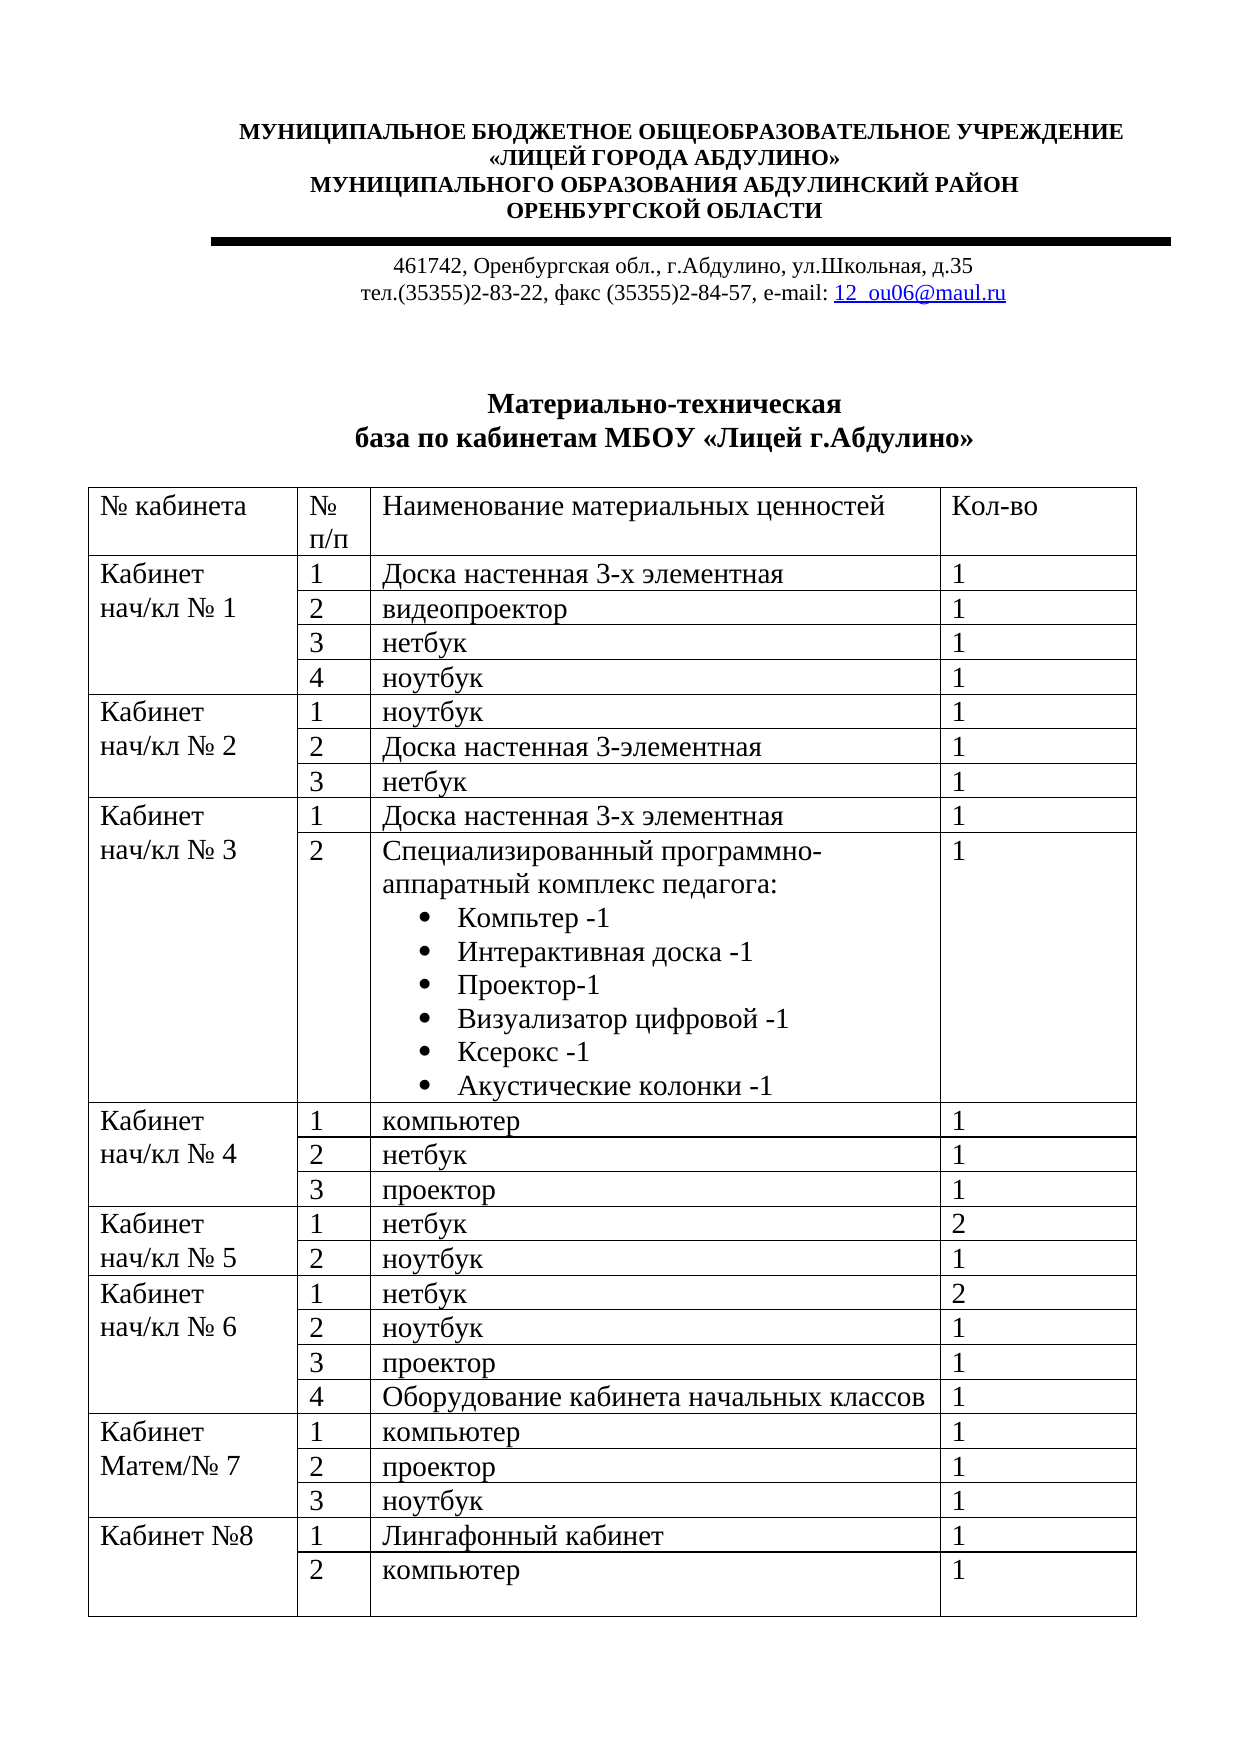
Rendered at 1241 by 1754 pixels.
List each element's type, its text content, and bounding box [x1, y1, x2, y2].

table_cell 1 [941, 695, 1136, 728]
text МУНИЦИПАЛЬНОЕ БЮДЖЕТНОЕ ОБЩЕОБРАЗОВАТЕЛЬНОЕ УЧРЕЖДЕНИЕ [177, 118, 1152, 144]
table_cell 1 [941, 833, 1136, 1102]
table_cell 2 [298, 1553, 370, 1616]
table_cell 1 [298, 1518, 370, 1551]
table_cell 1 [941, 1138, 1136, 1171]
table_cell нетбук [371, 1138, 940, 1171]
text база по кабинетам МБОУ «Лицей г.Абдулино» [177, 420, 1152, 453]
table_cell 1 [941, 660, 1136, 693]
table_cell 3 [298, 1345, 370, 1378]
table_cell Доска настенная 3-х элементная [371, 556, 940, 590]
table_cell 2 [941, 1207, 1136, 1240]
table_cell 4 [298, 1380, 370, 1413]
table_cell 1 [941, 556, 1136, 590]
table_cell ноутбук [371, 1483, 940, 1517]
table_cell Доска настенная 3-элементная [371, 729, 940, 763]
table_cell 3 [298, 1172, 370, 1206]
table_cell 3 [298, 625, 370, 659]
table_cell Кабинет нач/кл № 5 [89, 1207, 297, 1275]
table_cell 1 [941, 1172, 1136, 1206]
table_header № кабинета [89, 488, 297, 555]
table_cell 2 [298, 1241, 370, 1275]
table_cell компьютер [371, 1553, 940, 1616]
table_cell проектор [371, 1449, 940, 1482]
table_cell ноутбук [371, 660, 940, 693]
table_cell 1 [941, 1414, 1136, 1448]
table_header № п/п [298, 488, 370, 555]
table_cell компьютер [371, 1103, 940, 1136]
table_cell 1 [941, 798, 1136, 832]
table_cell 3 [298, 764, 370, 797]
table_cell 1 [298, 695, 370, 728]
text МУНИЦИПАЛЬНОГО ОБРАЗОВАНИЯ АБДУЛИНСКИЙ РАЙОН [177, 171, 1152, 197]
table_cell 4 [298, 660, 370, 693]
table_cell проектор [371, 1345, 940, 1378]
table_cell нетбук [371, 764, 940, 797]
text «ЛИЦЕЙ ГОРОДА АБДУЛИНО» [177, 144, 1152, 171]
text 461742, Оренбургская обл., г.Абдулино, ул.Школьная, д.35 [215, 252, 1152, 279]
table_cell нетбук [371, 1207, 940, 1240]
text Материально-техническая [177, 386, 1152, 420]
table_cell 1 [298, 1103, 370, 1136]
table_cell Кабинет нач/кл № 6 [89, 1276, 297, 1413]
table_cell 2 [298, 1310, 370, 1344]
text ОРЕНБУРГСКОЙ ОБЛАСТИ [177, 197, 1152, 223]
table_cell 1 [941, 1310, 1136, 1344]
table_cell 2 [298, 1449, 370, 1482]
table_cell ноутбук [371, 695, 940, 728]
table_cell 2 [298, 1138, 370, 1171]
table_cell 1 [941, 1103, 1136, 1136]
text тел.(35355)2-83-22, факс (35355)2-84-57, e-mail: 12_ou06@maul.ru [215, 279, 1152, 305]
table_cell 3 [298, 1483, 370, 1517]
table_cell Кабинет Матем/№ 7 [89, 1414, 297, 1517]
table_cell 2 [941, 1276, 1136, 1309]
table_cell нетбук [371, 625, 940, 659]
table_cell 1 [298, 1207, 370, 1240]
table_cell ноутбук [371, 1241, 940, 1275]
table_cell 1 [941, 1241, 1136, 1275]
table_cell 1 [941, 764, 1136, 797]
table_cell 1 [941, 625, 1136, 659]
table_cell 2 [298, 591, 370, 624]
table_cell 1 [298, 798, 370, 832]
table_cell Доска настенная 3-х элементная [371, 798, 940, 832]
table_cell видеопроектор [371, 591, 940, 624]
table_cell 1 [941, 591, 1136, 624]
table_cell Кабинет нач/кл № 4 [89, 1103, 297, 1206]
table_cell 1 [298, 1414, 370, 1448]
table_header Кол-во [941, 488, 1136, 555]
table_cell проектор [371, 1172, 940, 1206]
table_cell Кабинет нач/кл № 3 [89, 798, 297, 1102]
table_cell 1 [298, 1276, 370, 1309]
table_cell Оборудование кабинета начальных классов [371, 1380, 940, 1413]
table_cell 2 [298, 833, 370, 1102]
table_cell 1 [941, 1518, 1136, 1551]
table_cell Лингафонный кабинет [371, 1518, 940, 1551]
table_cell нетбук [371, 1276, 940, 1309]
table_cell Кабинет №8 [89, 1518, 297, 1616]
table_header Наименование материальных ценностей [371, 488, 940, 555]
table_cell 1 [298, 556, 370, 590]
table_cell компьютер [371, 1414, 940, 1448]
table_cell Специализированный программно-аппаратный комплекс педагога: Компьтер -1 Интерактивная доска -1 Проектор-1 Визуализатор цифровой -1 Ксерокс -1 Акустические колонки -1 [371, 833, 940, 1102]
table_cell ноутбук [371, 1310, 940, 1344]
table_cell Кабинет нач/кл № 1 [89, 556, 297, 693]
table_cell 1 [941, 1345, 1136, 1378]
table_cell 1 [941, 1483, 1136, 1517]
table_cell 1 [941, 1553, 1136, 1616]
table_cell 1 [941, 1449, 1136, 1482]
table_cell 1 [941, 729, 1136, 763]
table_cell 1 [941, 1380, 1136, 1413]
table_cell 2 [298, 729, 370, 763]
table_cell Кабинет нач/кл № 2 [89, 695, 297, 797]
